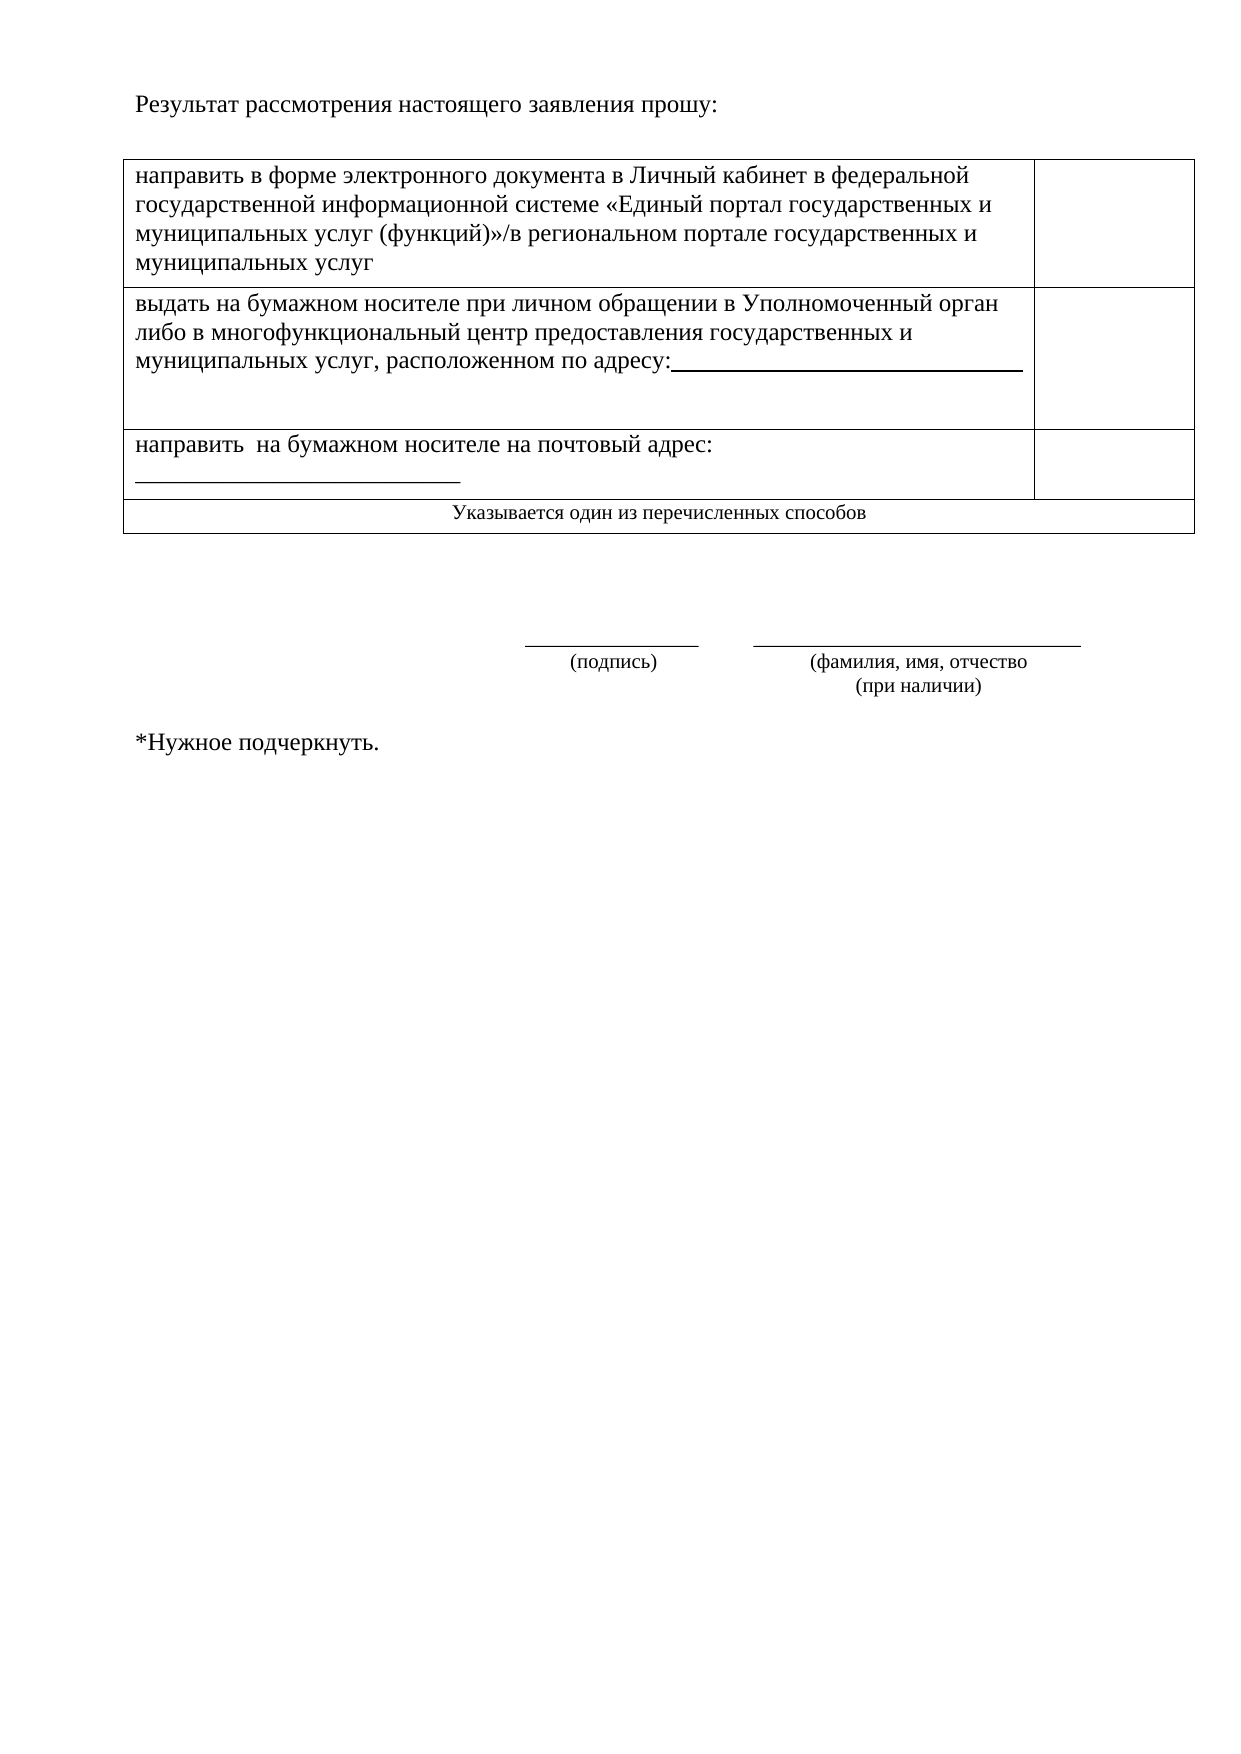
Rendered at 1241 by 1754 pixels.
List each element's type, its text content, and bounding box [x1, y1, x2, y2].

table_cell [1035, 430, 1194, 498]
table_cell выдать на бумажном носителе при личном обращении в Уполномоченный орган либо в многофункциональный центр предоставления государственных и муниципальных услуг, расположенном по адресу: [124, 288, 1034, 428]
text *Нужное подчеркнуть. [135, 727, 1181, 756]
table_cell [1035, 288, 1194, 428]
table_header направить в форме электронного документа в Личный кабинет в федеральной государственной информационной системе «Единый портал государственных и муниципальных услуг (функций)»/в региональном портале государственных и муниципальных услуг [124, 160, 1034, 287]
text (подпись) (фамилия, имя, отчество (при наличии) [570, 649, 1057, 697]
text Результат рассмотрения настоящего заявления прошу: [135, 89, 1060, 117]
table_cell Указывается один из перечисленных способов [124, 500, 1194, 533]
table_header [1035, 160, 1194, 287]
table_cell направить на бумажном носителе на почтовый адрес: __________________________ [124, 430, 1034, 498]
